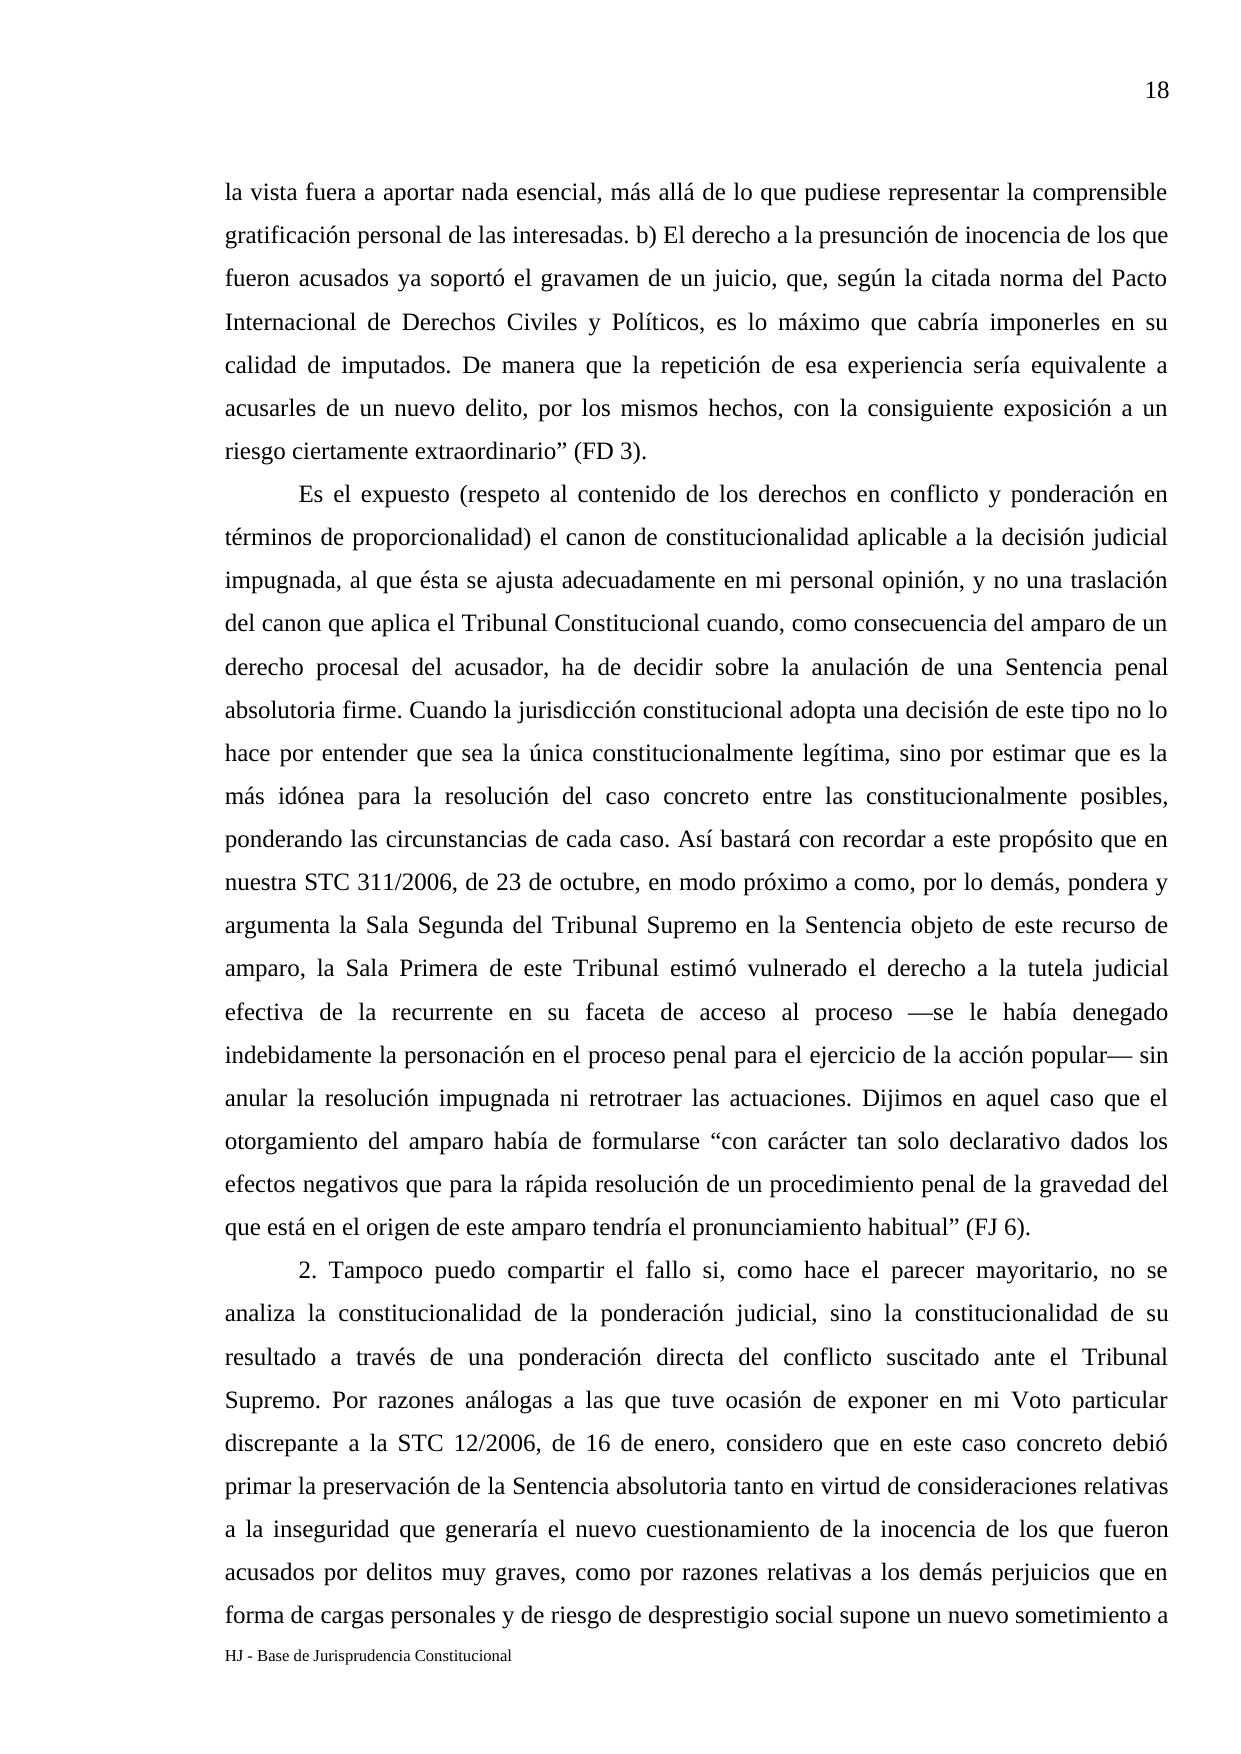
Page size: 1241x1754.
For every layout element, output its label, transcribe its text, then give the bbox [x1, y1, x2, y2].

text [224, 1255, 1169, 1629]
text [224, 177, 1169, 465]
text Es el expuesto (respeto al contenido de los derechos en conflicto y ponderación en términos de proporcionalidad) el canon de constitucionalidad aplicable a la decisión judicial impugnada, al que ésta se ajusta adecuadamente en mi personal opinión, y no una traslación del canon que aplica el Tribunal Constitucional cuando, como consecuencia del amparo de un derecho procesal del acusador, ha de decidir sobre la anulación de una Sentencia penal absolutoria firme. Cuando la jurisdicción constitucional adopta una decisión de este tipo no lo hace por entender que sea la única constitucionalmente legítima, sino por estimar que es la más idónea para la resolución del caso concreto entre las constitucionalmente posibles, ponderando las circunstancias de cada caso. Así bastará con recordar a este propósito que en nuestra STC 311/2006, de 23 de octubre, en modo próximo a como, por lo demás, pondera y argumenta la Sala Segunda del Tribunal Supremo en la Sentencia objeto de este recurso de amparo, la Sala Primera de este Tribunal estimó vulnerado el derecho a la tutela judicial efectiva de la recurrente en su faceta de acceso al proceso —se le había denegado indebidamente la personación en el proceso penal para el ejercicio de la acción popular— sin anular la resolución impugnada ni retrotraer las actuaciones. Dijimos en aquel caso que el otorgamiento del amparo había de formularse “con carácter tan solo declarativo dados los efectos negativos que para la rápida resolución de un procedimiento penal de la gravedad del que está en el origen de este amparo tendría el pronunciamiento habitual” (FJ 6). [224, 479, 1169, 1241]
